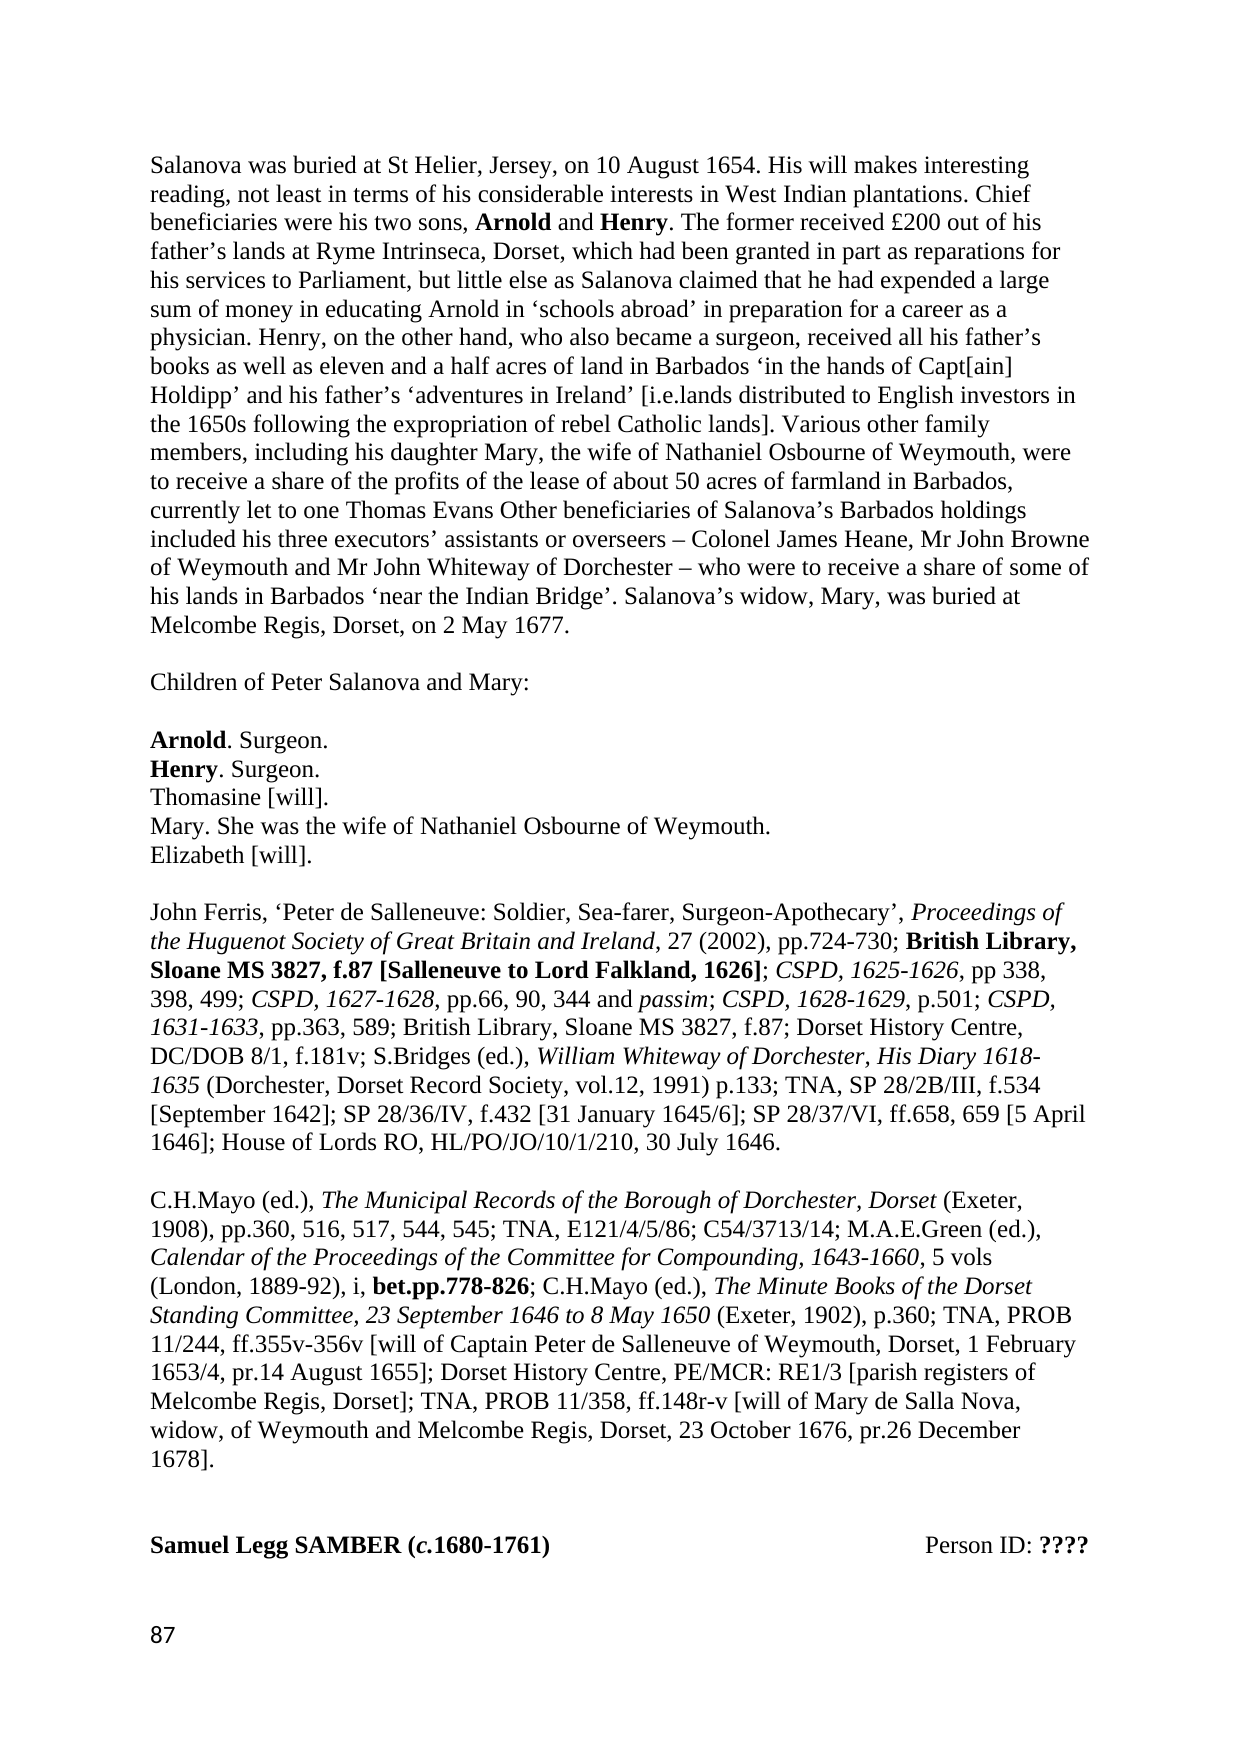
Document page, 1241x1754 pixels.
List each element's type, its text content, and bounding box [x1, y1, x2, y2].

text C.H.Mayo (ed.), The Municipal Records of the Borough of Dorchester, Dorset (Exeter, 1908), pp.360, 516, 517, 544, 545; TNA, E121/4/5/86; C54/3713/14; M.A.E.Green (ed.), Calendar of the Proceedings of the Committee for Compounding, 1643-1660, 5 vols (London, 1889-92), i, bet.pp.778-826; C.H.Mayo (ed.), The Minute Books of the Dorset Standing Committee, 23 September 1646 to 8 May 1650 (Exeter, 1902), p.360; TNA, PROB 11/244, ff.355v-356v [will of Captain Peter de Salleneuve of Weymouth, Dorset, 1 February 1653/4, pr.14 August 1655]; Dorset History Centre, PE/MCR: RE1/3 [parish registers of Melcombe Regis, Dorset]; TNA, PROB 11/358, ff.148r-v [will of Mary de Salla Nova, widow, of Weymouth and Melcombe Regis, Dorset, 23 October 1676, pr.26 December 1678]. [150, 1185, 1090, 1472]
text Salanova was buried at St Helier, Jersey, on 10 August 1654. His will makes interesting reading, not least in terms of his considerable interests in West Indian plantations. Chief beneficiaries were his two sons, Arnold and Henry. The former received £200 out of his father’s lands at Ryme Intrinseca, Dorset, which had been granted in part as reparations for his services to Parliament, but little else as Salanova claimed that he had expended a large sum of money in educating Arnold in ‘schools abroad’ in preparation for a career as a physician. Henry, on the other hand, who also became a surgeon, received all his father’s books as well as eleven and a half acres of land in Barbados ‘in the hands of Capt[ain] Holdipp’ and his father’s ‘adventures in Ireland’ [i.e.lands distributed to English investors in the 1650s following the expropriation of rebel Catholic lands]. Various other family members, including his daughter Mary, the wife of Nathaniel Osbourne of Weymouth, were to receive a share of the profits of the lease of about 50 acres of farmland in Barbados, currently let to one Thomas Evans Other beneficiaries of Salanova’s Barbados holdings included his three executors’ assistants or overseers – Colonel James Heane, Mr John Browne of Weymouth and Mr John Whiteway of Dorchester – who were to receive a share of some of his lands in Barbados ‘near the Indian Bridge’. Salanova’s widow, Mary, was buried at Melcombe Regis, Dorset, on 2 May 1677. [150, 150, 1090, 639]
text John Ferris, ‘Peter de Salleneuve: Soldier, Sea-farer, Surgeon-Apothecary’, Proceedings of the Huguenot Society of Great Britain and Ireland, 27 (2002), pp.724-730; British Library, Sloane MS 3827, f.87 [Salleneuve to Lord Falkland, 1626]; CSPD, 1625-1626, pp 338, 398, 499; CSPD, 1627-1628, pp.66, 90, 344 and passim; CSPD, 1628-1629, p.501; CSPD, 1631-1633, pp.363, 589; British Library, Sloane MS 3827, f.87; Dorset History Centre, DC/DOB 8/1, f.181v; S.Bridges (ed.), William Whiteway of Dorchester, His Diary 1618-1635 (Dorchester, Dorset Record Society, vol.12, 1991) p.133; TNA, SP 28/2B/III, f.534 [September 1642]; SP 28/36/IV, f.432 [31 January 1645/6]; SP 28/37/VI, ff.658, 659 [5 April 1646]; House of Lords RO, HL/PO/JO/10/1/210, 30 July 1646. [150, 897, 1090, 1156]
text Thomasine [will]. [150, 782, 1090, 811]
text Mary. She was the wife of Nathaniel Osbourne of Weymouth. [150, 811, 1090, 840]
text Henry. Surgeon. [150, 754, 1090, 782]
text Children of Peter Salanova and Mary: [150, 667, 1090, 696]
text Samuel Legg SAMBER (c.1680-1761) Person ID: ???? [150, 1530, 1090, 1559]
text Elizabeth [will]. [150, 840, 1090, 869]
text Arnold. Surgeon. [150, 725, 1090, 754]
